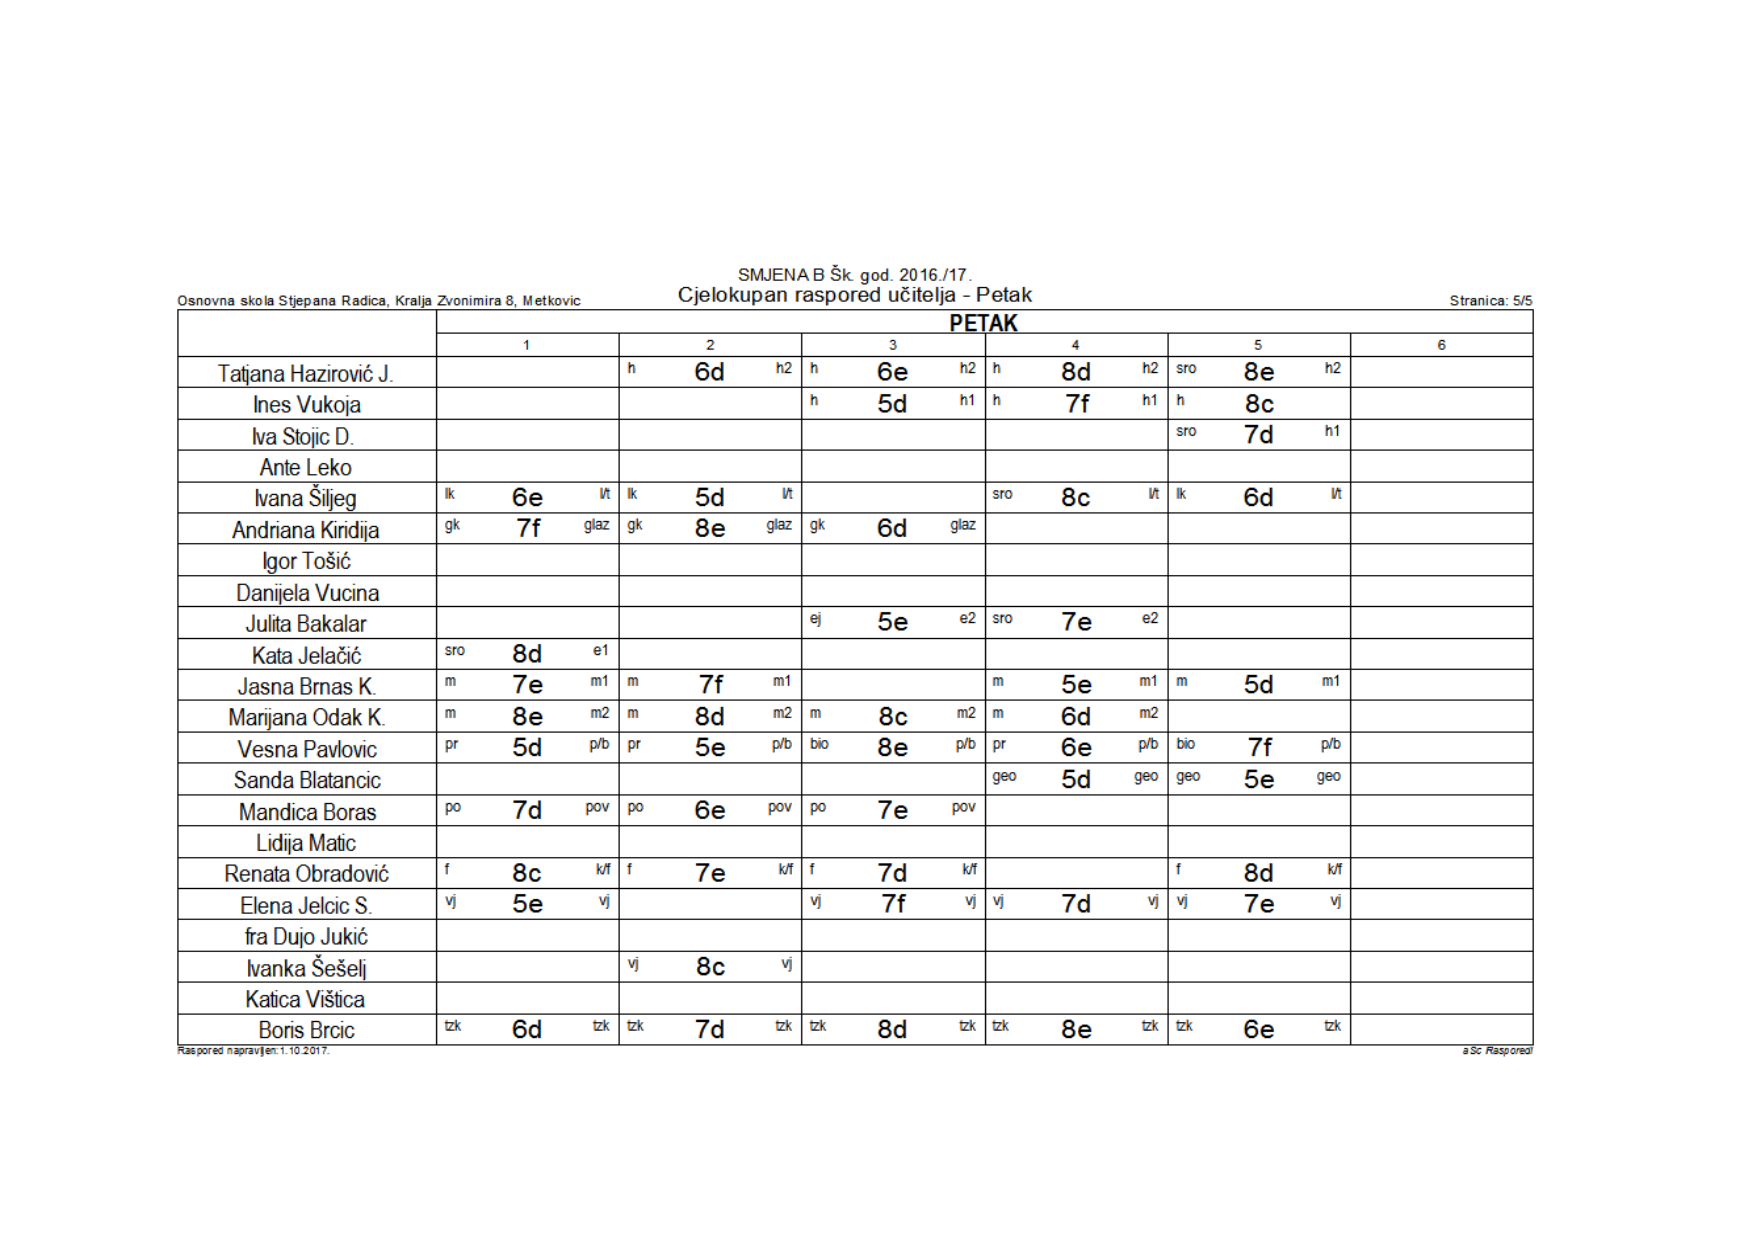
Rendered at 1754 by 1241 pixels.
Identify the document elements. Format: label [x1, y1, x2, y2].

picture [147, 253, 1557, 1085]
